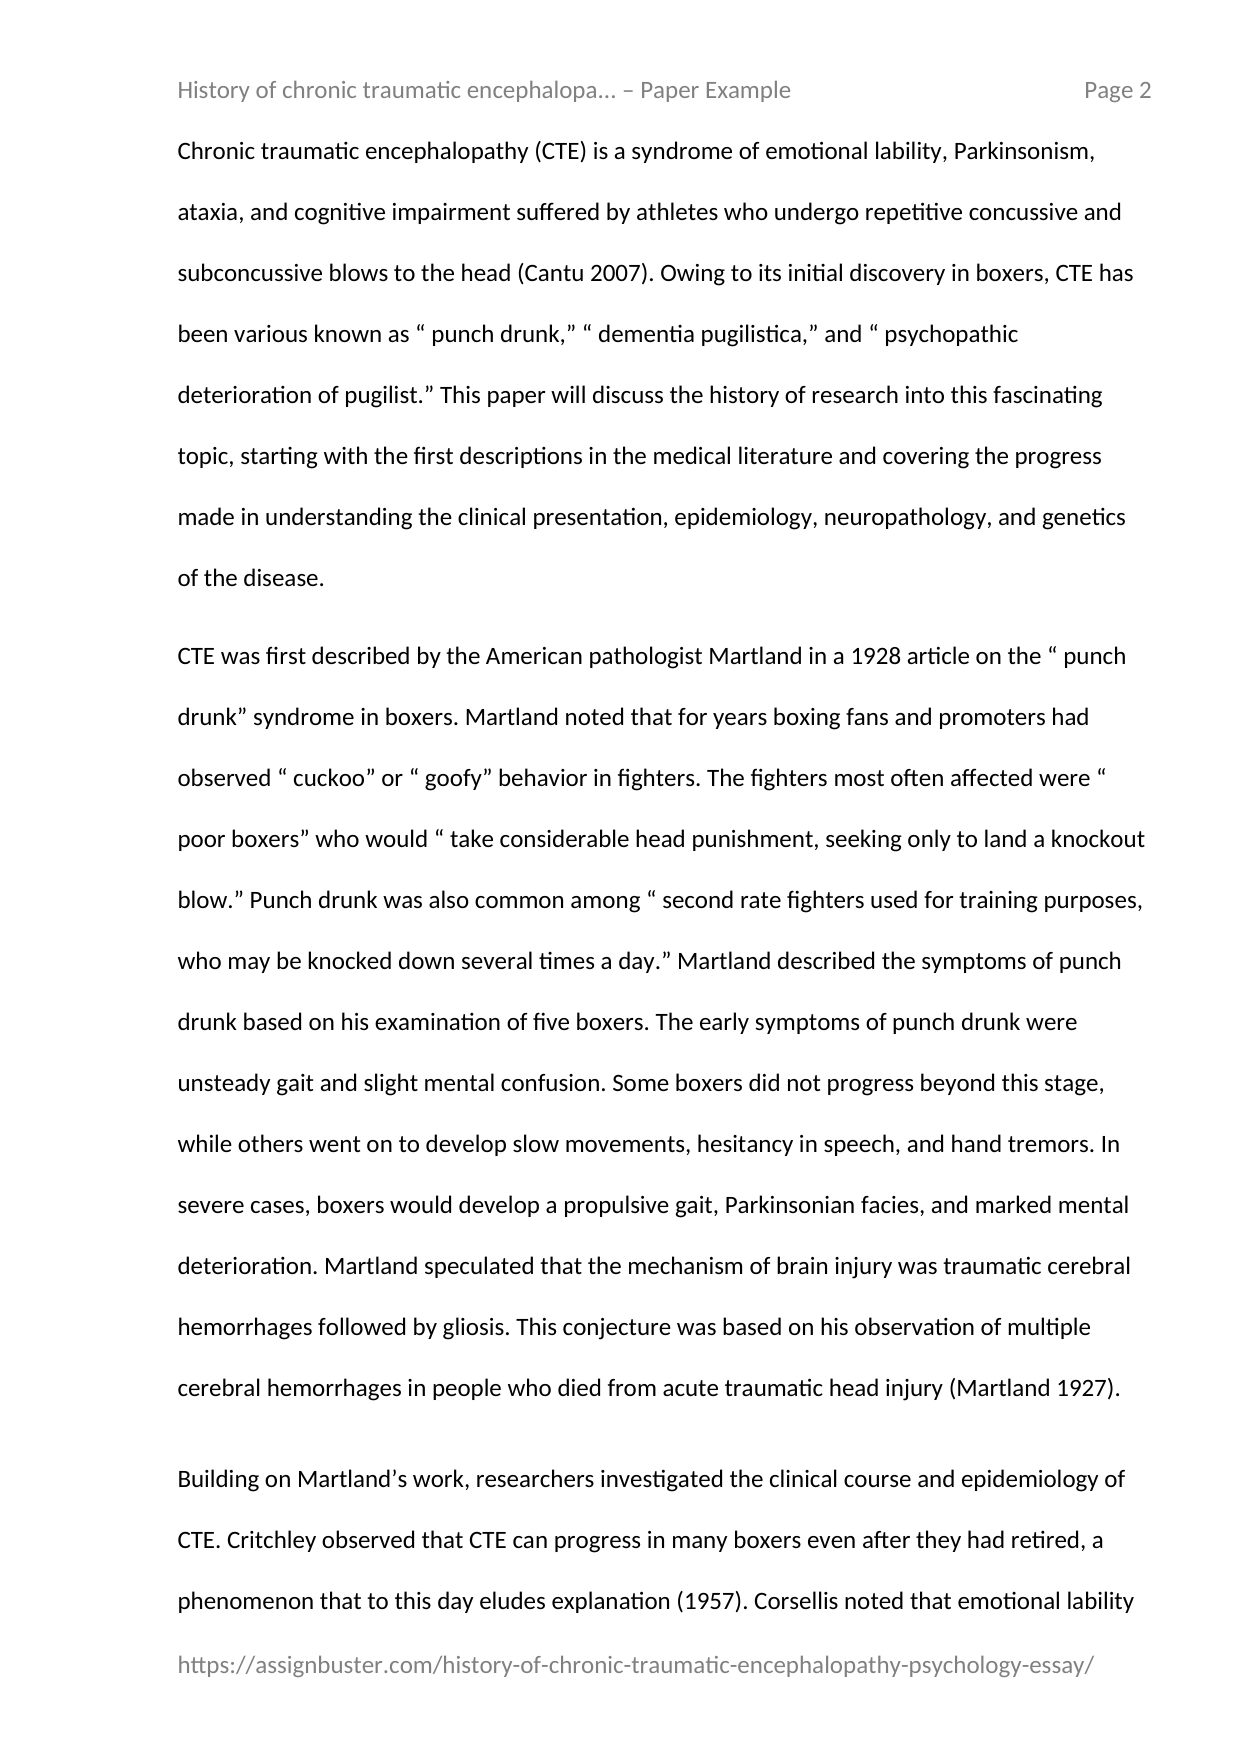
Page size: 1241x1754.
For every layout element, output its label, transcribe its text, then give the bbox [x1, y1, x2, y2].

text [177, 1463, 1152, 1615]
text CTE was first described by the American pathologist Martland in a 1928 article on the “ punch drunk” syndrome in boxers. Martland noted that for years boxing fans and promoters had observed “ cuckoo” or “ goofy” behavior in fighters. The fighters most often affected were “ poor boxers” who would “ take considerable head punishment, seeking only to land a knockout blow.” Punch drunk was also common among “ second rate fighters used for training purposes, who may be knocked down several times a day.” Martland described the symptoms of punch drunk based on his examination of five boxers. The early symptoms of punch drunk were unsteady gait and slight mental confusion. Some boxers did not progress beyond this stage, while others went on to develop slow movements, hesitancy in speech, and hand tremors. In severe cases, boxers would develop a propulsive gait, Parkinsonian facies, and marked mental deterioration. Martland speculated that the mechanism of brain injury was traumatic cerebral hemorrhages followed by gliosis. This conjecture was based on his observation of multiple cerebral hemorrhages in people who died from acute traumatic head injury (Martland 1927). [177, 640, 1152, 1403]
text Chronic traumatic encephalopathy (CTE) is a syndrome of emotional lability, Parkinsonism, ataxia, and cognitive impairment suffered by athletes who undergo repetitive concussive and subconcussive blows to the head (Cantu 2007). Owing to its initial discovery in boxers, CTE has been various known as “ punch drunk,” “ dementia pugilistica,” and “ psychopathic deterioration of pugilist.” This paper will discuss the history of research into this fascinating topic, starting with the first descriptions in the medical literature and covering the progress made in understanding the clinical presentation, epidemiology, neuropathology, and genetics of the disease. [177, 135, 1152, 593]
